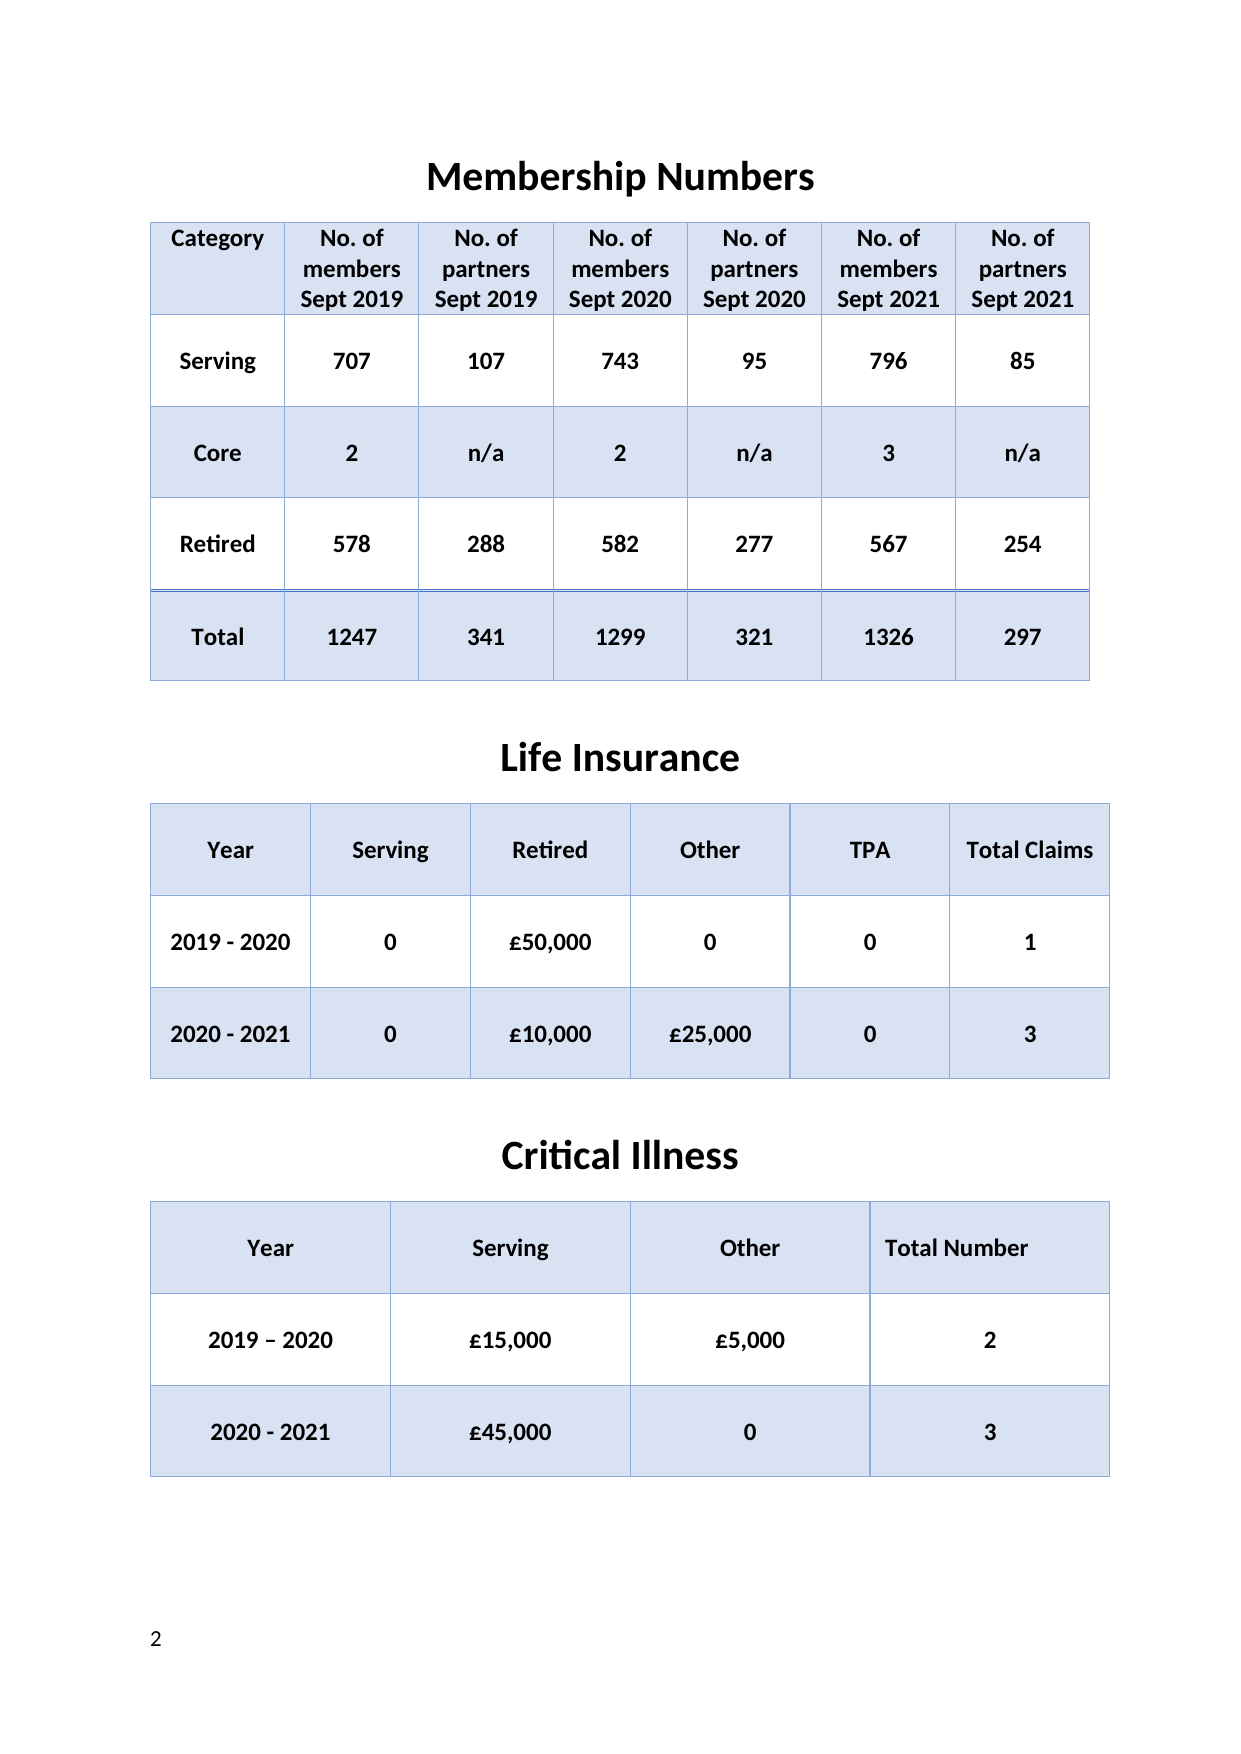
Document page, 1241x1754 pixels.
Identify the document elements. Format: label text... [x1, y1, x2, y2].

table_cell Retired [151, 498, 284, 589]
table_cell 288 [419, 498, 553, 589]
table_cell 707 [285, 315, 418, 406]
table_cell 277 [688, 498, 821, 589]
table_cell 567 [822, 498, 955, 589]
table_cell 2020 - 2021 [151, 1386, 390, 1476]
table_cell £50,000 [471, 896, 630, 987]
table_cell 578 [285, 498, 418, 589]
table_header Total Number [871, 1202, 1109, 1293]
table_cell 1247 [285, 592, 418, 680]
table_cell Core [151, 407, 284, 497]
table_header Serving [391, 1202, 630, 1293]
table_cell 1326 [822, 592, 955, 680]
table_cell 2 [285, 407, 418, 497]
table_header Total Claims [950, 804, 1109, 895]
table_header Other [631, 804, 789, 895]
table_header No. of partners Sept 2021 [956, 223, 1089, 314]
table_header No. of partners Sept 2020 [688, 223, 821, 314]
table_cell 743 [554, 315, 687, 406]
table_cell 3 [871, 1386, 1109, 1476]
table_cell Total [151, 592, 284, 680]
table_cell 2 [871, 1294, 1109, 1385]
table_header Category [151, 223, 284, 314]
table_cell 254 [956, 498, 1089, 589]
table_cell £5,000 [631, 1294, 869, 1385]
table_cell £10,000 [471, 988, 630, 1078]
table_cell 3 [950, 988, 1109, 1078]
table_cell 95 [688, 315, 821, 406]
table_cell 2019 - 2020 [151, 896, 310, 987]
table_cell 0 [631, 896, 789, 987]
table_cell n/a [956, 407, 1089, 497]
table_cell 321 [688, 592, 821, 680]
table_header Other [631, 1202, 869, 1293]
table_header No. of partners Sept 2019 [419, 223, 553, 314]
table_header TPA [791, 804, 949, 895]
table_header No. of members Sept 2021 [822, 223, 955, 314]
table_cell n/a [419, 407, 553, 497]
table_cell n/a [688, 407, 821, 497]
table_cell 1299 [554, 592, 687, 680]
table_cell 0 [631, 1386, 869, 1476]
text Critical Illness [150, 1129, 1090, 1180]
table_header No. of members Sept 2019 [285, 223, 418, 314]
table_cell 2020 - 2021 [151, 988, 310, 1078]
table_cell 582 [554, 498, 687, 589]
table_cell 1 [950, 896, 1109, 987]
table_cell 2019 – 2020 [151, 1294, 390, 1385]
table_header Year [151, 1202, 390, 1293]
table_header No. of members Sept 2020 [554, 223, 687, 314]
table_header Year [151, 804, 310, 895]
table_cell 0 [311, 988, 470, 1078]
table_cell 107 [419, 315, 553, 406]
table_cell Serving [151, 315, 284, 406]
table_cell 0 [791, 896, 949, 987]
table_cell 2 [554, 407, 687, 497]
table_cell £25,000 [631, 988, 789, 1078]
table_cell 85 [956, 315, 1089, 406]
table_header Serving [311, 804, 470, 895]
table_cell 0 [791, 988, 949, 1078]
table_cell 0 [311, 896, 470, 987]
text Membership Numbers [150, 150, 1090, 201]
table_cell 297 [956, 592, 1089, 680]
table_cell £45,000 [391, 1386, 630, 1476]
text Life Insurance [150, 731, 1090, 782]
table_cell 796 [822, 315, 955, 406]
table_cell 341 [419, 592, 553, 680]
table_cell 3 [822, 407, 955, 497]
table_cell £15,000 [391, 1294, 630, 1385]
table_header Retired [471, 804, 630, 895]
